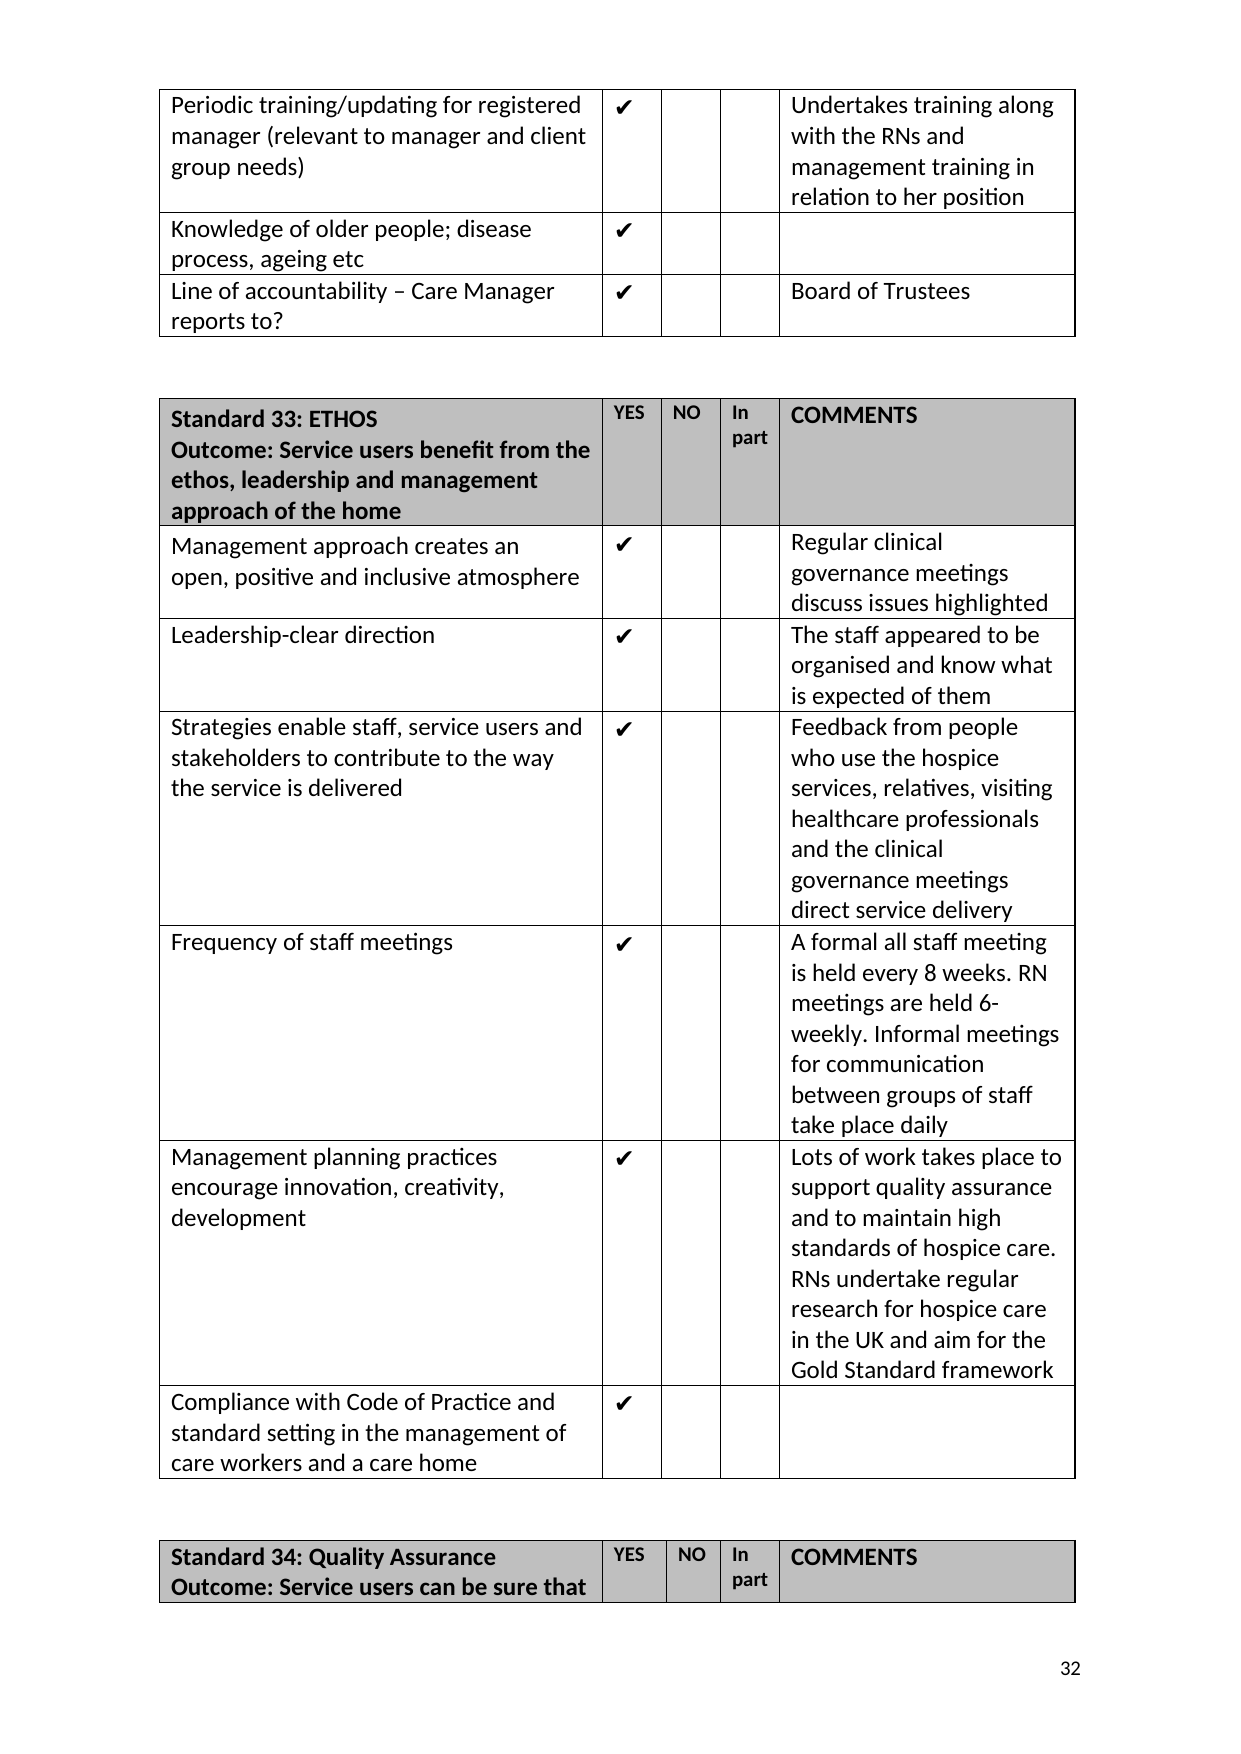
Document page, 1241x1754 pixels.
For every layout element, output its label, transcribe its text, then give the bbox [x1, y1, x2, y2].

table_cell Frequency of staff meetings [160, 926, 602, 1140]
table_header NO [662, 399, 720, 525]
table_cell ✔ [603, 90, 661, 212]
table_header COMMENTS [780, 1541, 1074, 1602]
table_cell [721, 619, 779, 711]
table_cell [662, 526, 720, 618]
table_cell Undertakes training along with the RNs and management training in relation to her position [780, 90, 1074, 212]
table_header YES [603, 399, 661, 525]
table_cell [721, 275, 779, 336]
table_cell Leadership-clear direction [160, 619, 602, 711]
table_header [160, 1541, 602, 1602]
table_cell [662, 213, 720, 274]
table_cell Management planning practices encourage innovation, creativity, development [160, 1141, 602, 1385]
table_cell [662, 1141, 720, 1385]
table_cell Knowledge of older people; disease process, ageing etc [160, 213, 602, 274]
table_cell ✔ [603, 1141, 661, 1385]
table_cell [780, 1386, 1074, 1478]
table_header COMMENTS [780, 399, 1074, 525]
table_cell [721, 1386, 779, 1478]
table_cell The staff appeared to be organised and know what is expected of them [780, 619, 1074, 711]
table_cell [662, 926, 720, 1140]
table_cell [721, 926, 779, 1140]
table_cell Compliance with Code of Practice and standard setting in the management of care workers and a care home [160, 1386, 602, 1478]
table_cell Management approach creates an open, positive and inclusive atmosphere [160, 526, 602, 618]
table_cell [780, 213, 1074, 274]
table_cell ✔ [603, 619, 661, 711]
table_cell ✔ [603, 712, 661, 925]
table_cell [662, 619, 720, 711]
table_cell [721, 90, 779, 212]
table_cell ✔ [603, 526, 661, 618]
table_cell [662, 275, 720, 336]
table_cell [662, 712, 720, 925]
table_cell ✔ [603, 275, 661, 336]
table_cell [662, 1386, 720, 1478]
table_header YES [603, 1541, 666, 1602]
table_cell Board of Trustees [780, 275, 1074, 336]
table_cell Regular clinical governance meetings discuss issues highlighted [780, 526, 1074, 618]
table_header NO [667, 1541, 720, 1602]
table_header In part [721, 1541, 779, 1602]
table_cell [721, 1141, 779, 1385]
table_cell [662, 90, 720, 212]
table_header Standard 33: ETHOS Outcome: Service users benefit from the ethos, leadership and management approach of the home [160, 399, 602, 525]
table_cell ✔ [603, 213, 661, 274]
table_cell Strategies enable staff, service users and stakeholders to contribute to the way the service is delivered [160, 712, 602, 925]
table_cell Periodic training/updating for registered manager (relevant to manager and client group needs) [160, 90, 602, 212]
table_cell Feedback from people who use the hospice services, relatives, visiting healthcare professionals and the clinical governance meetings direct service delivery [780, 712, 1074, 925]
table_cell ✔ [603, 926, 661, 1140]
table_cell Line of accountability – Care Manager reports to? [160, 275, 602, 336]
table_cell [721, 526, 779, 618]
table_cell [721, 213, 779, 274]
table_header In part [721, 399, 779, 525]
table_cell Lots of work takes place to support quality assurance and to maintain high standards of hospice care. RNs undertake regular research for hospice care in the UK and aim for the Gold Standard framework [780, 1141, 1074, 1385]
table_cell A formal all staff meeting is held every 8 weeks. RN meetings are held 6-weekly. Informal meetings for communication between groups of staff take place daily [780, 926, 1074, 1140]
table_cell [721, 712, 779, 925]
table_cell ✔ [603, 1386, 661, 1478]
